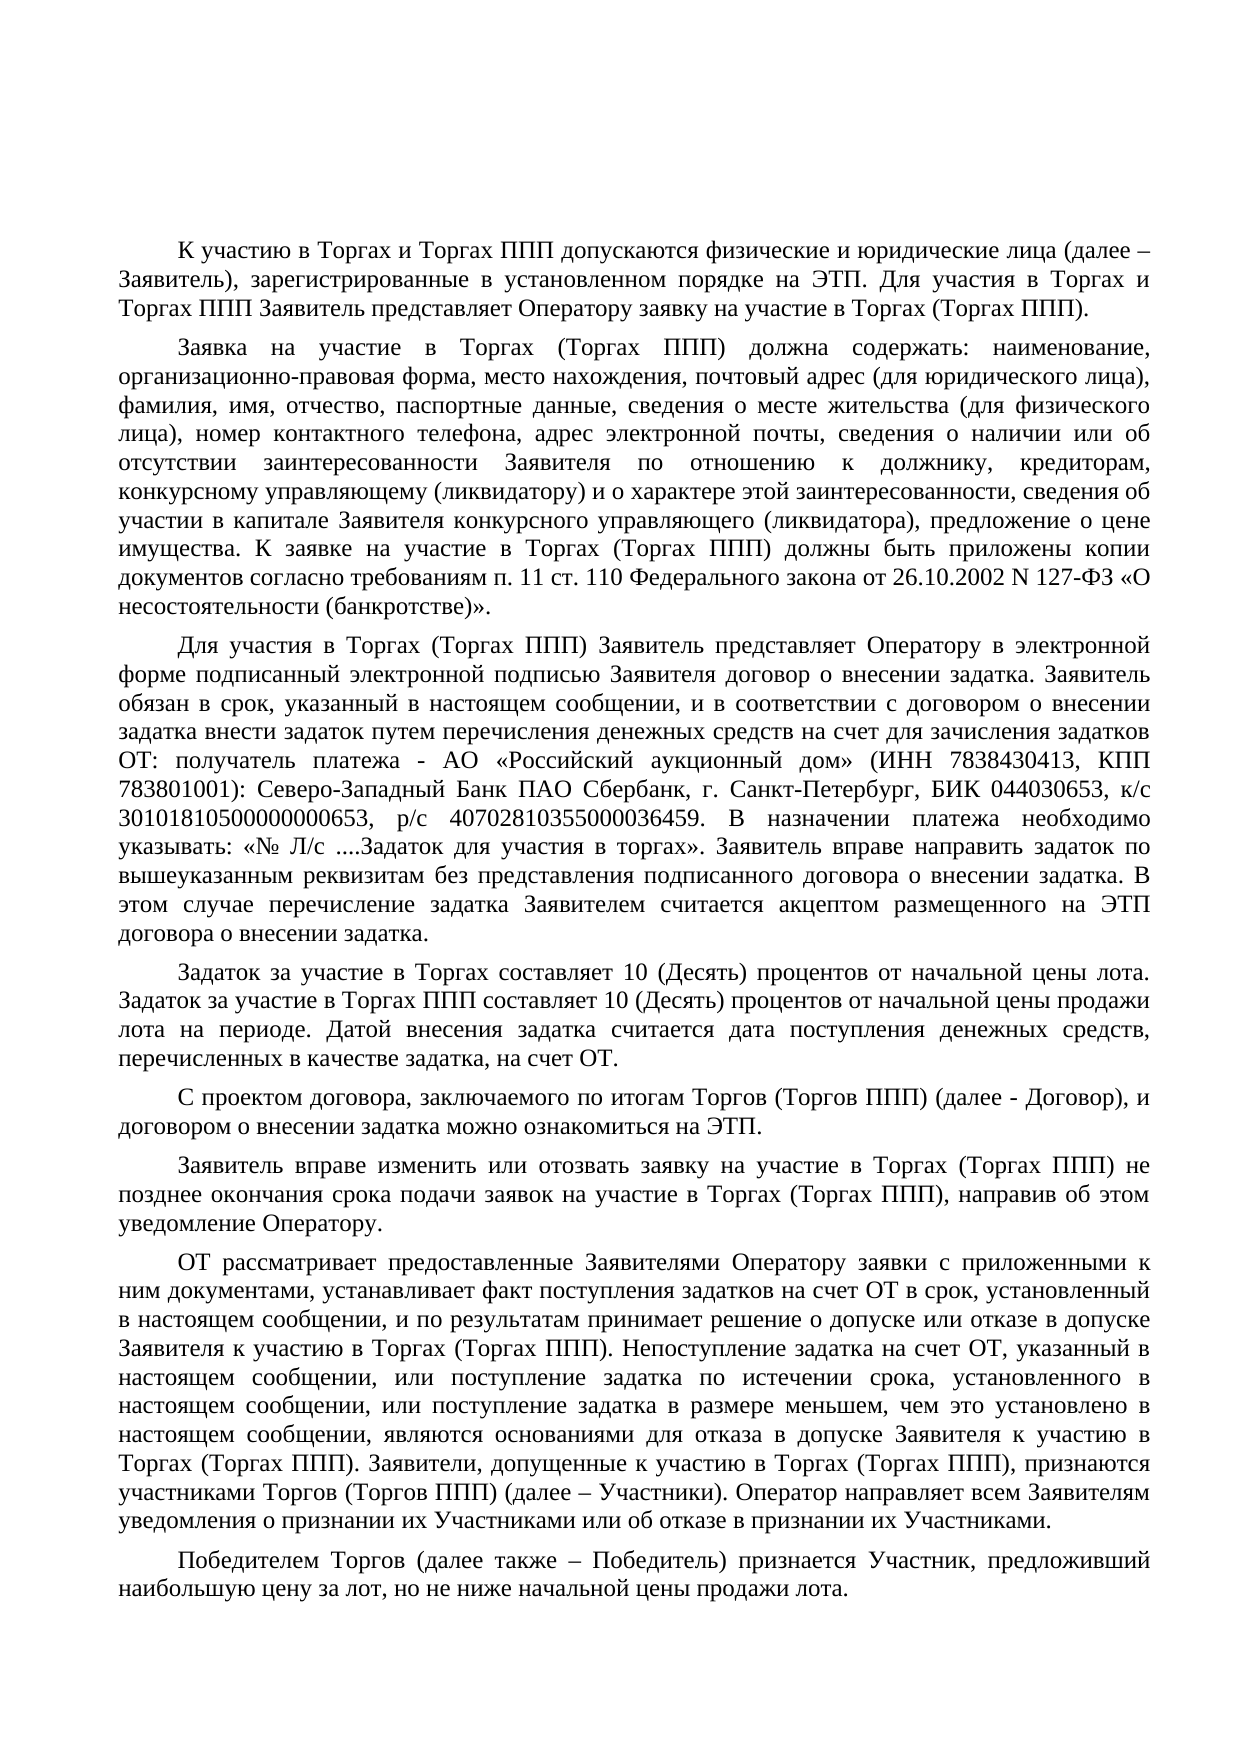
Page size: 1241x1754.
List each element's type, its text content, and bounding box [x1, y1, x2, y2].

text Задаток за участие в Торгах составляет 10 (Десять) процентов от начальной цены лота. Задаток за участие в Торгах ППП составляет 10 (Десять) процентов от начальной цены продажи лота на периоде. Датой внесения задатка считается дата поступления денежных средств, перечисленных в качестве задатка, на счет ОТ. [118, 957, 1151, 1072]
text Заявитель вправе изменить или отозвать заявку на участие в Торгах (Торгах ППП) не позднее окончания срока подачи заявок на участие в Торгах (Торгах ППП), направив об этом уведомление Оператору. [118, 1150, 1151, 1236]
text Победителем Торгов (далее также – Победитель) признается Участник, предложивший наибольшую цену за лот, но не ниже начальной цены продажи лота. [118, 1545, 1151, 1602]
text Для участия в Торгах (Торгах ППП) Заявитель представляет Оператору в электронной форме подписанный электронной подписью Заявителя договор о внесении задатка. Заявитель обязан в срок, указанный в настоящем сообщении, и в соответствии с договором о внесении задатка внести задаток путем перечисления денежных средств на счет для зачисления задатков ОТ: получатель платежа - АО «Российский аукционный дом» (ИНН 7838430413, КПП 783801001): Северо-Западный Банк ПАО Сбербанк, г. Санкт-Петербург, БИК 044030653, к/с 30101810500000000653, р/с 40702810355000036459. В назначении платежа необходимо указывать: «№ Л/с ....Задаток для участия в торгах». Заявитель вправе направить задаток по вышеуказанным реквизитам без представления подписанного договора о внесении задатка. В этом случае перечисление задатка Заявителем считается акцептом размещенного на ЭТП договора о внесении задатка. [118, 630, 1151, 946]
text ОТ рассматривает предоставленные Заявителями Оператору заявки с приложенными к ним документами, устанавливает факт поступления задатков на счет ОТ в срок, установленный в настоящем сообщении, и по результатам принимает решение о допуске или отказе в допуске Заявителя к участию в Торгах (Торгах ППП). Непоступление задатка на счет ОТ, указанный в настоящем сообщении, или поступление задатка по истечении срока, установленного в настоящем сообщении, или поступление задатка в размере меньшем, чем это установлено в настоящем сообщении, являются основаниями для отказа в допуске Заявителя к участию в Торгах (Торгах ППП). Заявители, допущенные к участию в Торгах (Торгах ППП), признаются участниками Торгов (Торгов ППП) (далее – Участники). Оператор направляет всем Заявителям уведомления о признании их Участниками или об отказе в признании их Участниками. [118, 1247, 1151, 1534]
text С проектом договора, заключаемого по итогам Торгов (Торгов ППП) (далее - Договор), и договором о внесении задатка можно ознакомиться на ЭТП. [118, 1082, 1151, 1140]
text Заявка на участие в Торгах (Торгах ППП) должна содержать: наименование, организационно-правовая форма, место нахождения, почтовый адрес (для юридического лица), фамилия, имя, отчество, паспортные данные, сведения о месте жительства (для физического лица), номер контактного телефона, адрес электронной почты, сведения о наличии или об отсутствии заинтересованности Заявителя по отношению к должнику, кредиторам, конкурсному управляющему (ликвидатору) и о характере этой заинтересованности, сведения об участии в капитале Заявителя конкурсного управляющего (ликвидатора), предложение о цене имущества. К заявке на участие в Торгах (Торгах ППП) должны быть приложены копии документов согласно требованиям п. 11 ст. 110 Федерального закона от 26.10.2002 N 127-ФЗ «О несостоятельности (банкротстве)». [118, 332, 1151, 620]
text К участию в Торгах и Торгах ППП допускаются физические и юридические лица (далее – Заявитель), зарегистрированные в установленном порядке на ЭТП. Для участия в Торгах и Торгах ППП Заявитель представляет Оператору заявку на участие в Торгах (Торгах ППП). [118, 236, 1151, 322]
